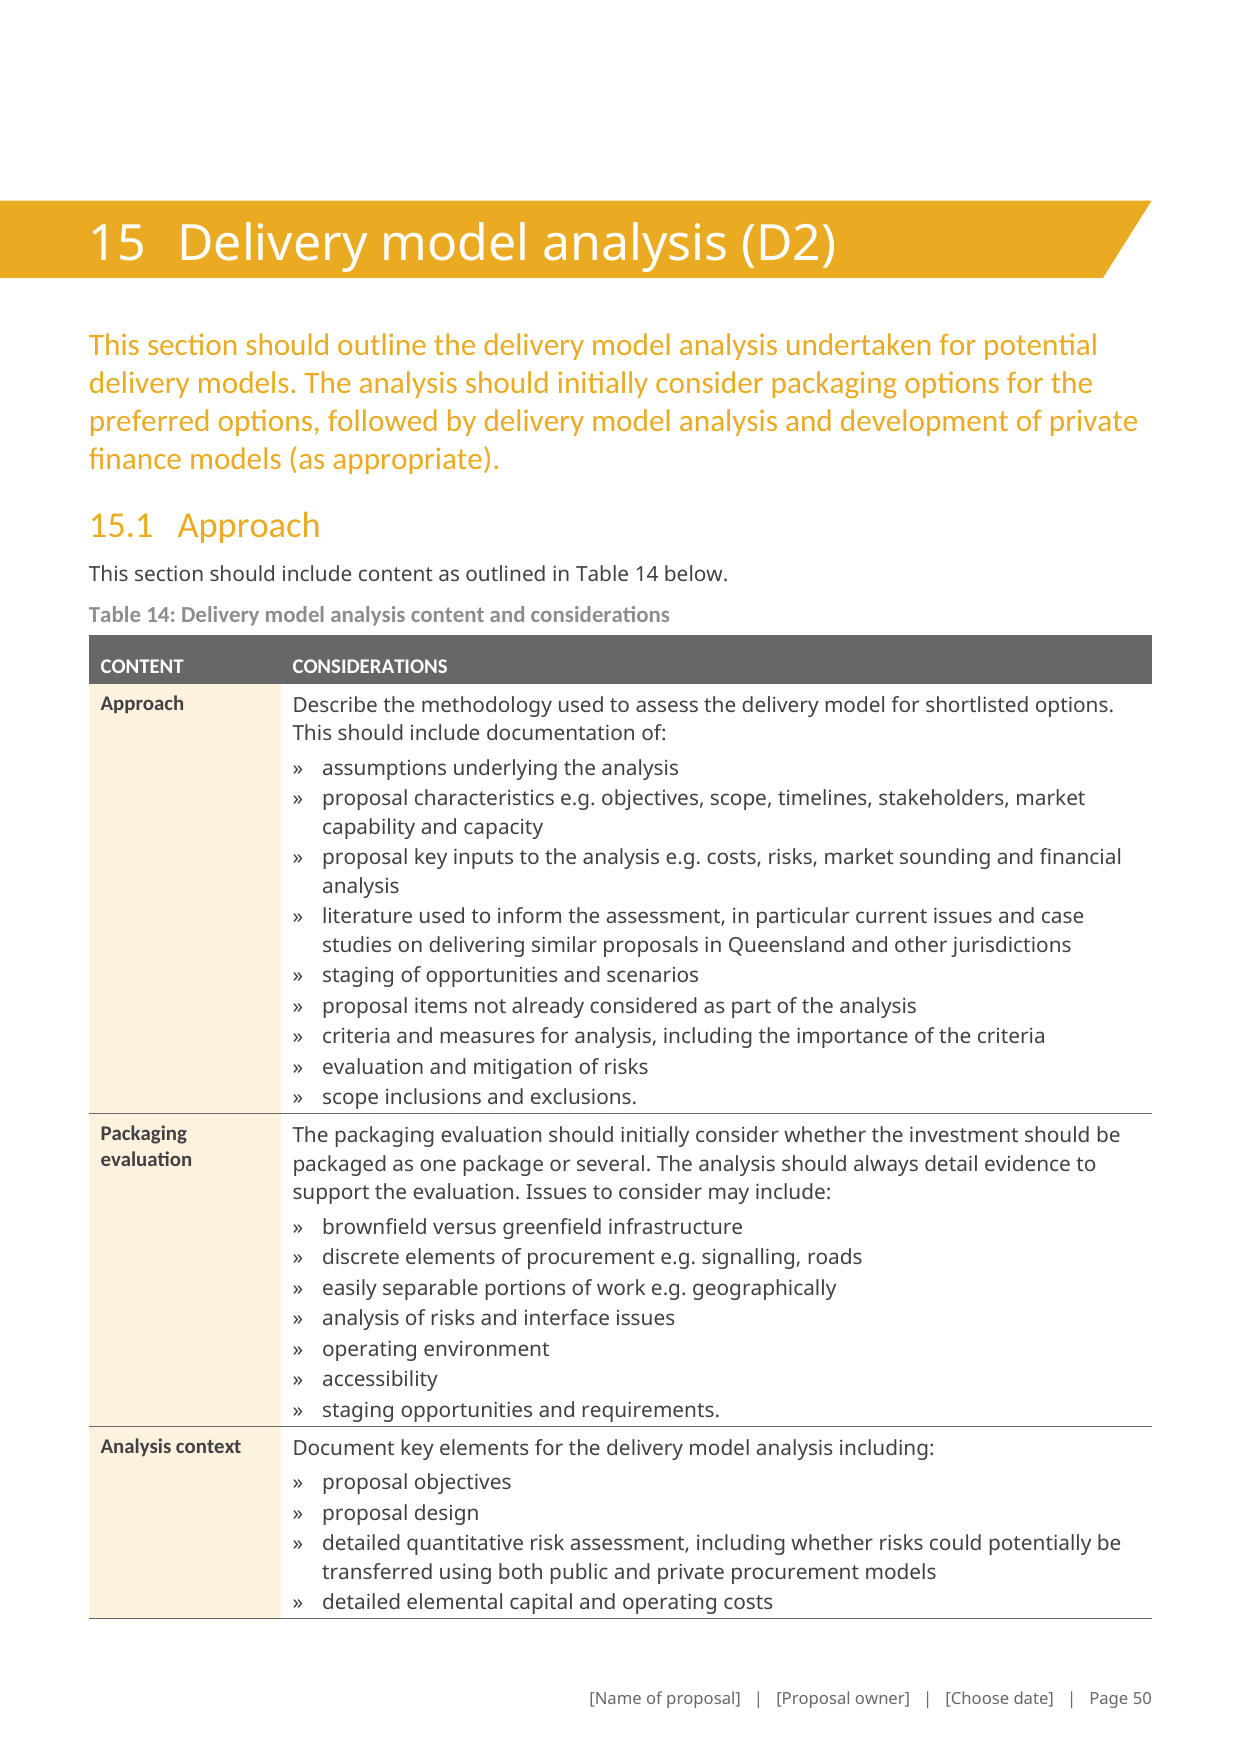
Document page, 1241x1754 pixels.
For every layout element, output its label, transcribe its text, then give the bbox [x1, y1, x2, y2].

text This section should include content as outlined in Table 14 below. [89, 559, 1152, 588]
table_header Considerations [281, 635, 1152, 683]
table_cell Describe the methodology used to assess the delivery model for shortlisted options. This should include documentation of: assumptions underlying the analysis proposal characteristics e.g. objectives, scope, timelines, stakeholders, market capability and capacity proposal key inputs to the analysis e.g. costs, risks, market sounding and financial analysis literature used to inform the assessment, in particular current issues and case studies on delivering similar proposals in Queensland and other jurisdictions staging of opportunities and scenarios proposal items not already considered as part of the analysis criteria and measures for analysis, including the importance of the criteria evaluation and mitigation of risks scope inclusions and exclusions. [281, 684, 1152, 1113]
table_header Content [89, 635, 281, 683]
subtitle Approach [89, 502, 1152, 547]
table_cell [281, 1427, 1152, 1618]
table_cell Approach [89, 684, 281, 1113]
text This section should outline the delivery model analysis undertaken for potential delivery models. The analysis should initially consider packaging options for the preferred options, followed by delivery model analysis and development of private finance models (as appropriate). [89, 325, 1152, 477]
table_cell The packaging evaluation should initially consider whether the investment should be packaged as one package or several. The analysis should always detail evidence to support the evaluation. Issues to consider may include: brownfield versus greenfield infrastructure discrete elements of procurement e.g. signalling, roads easily separable portions of work e.g. geographically analysis of risks and interface issues operating environment accessibility staging opportunities and requirements. [281, 1114, 1152, 1426]
table_cell Analysis context [89, 1427, 281, 1618]
text Table 14: Delivery model analysis content and considerations [89, 600, 1152, 628]
subtitle Delivery model analysis (D2) [89, 207, 1152, 275]
table_cell Packaging evaluation [89, 1114, 281, 1426]
